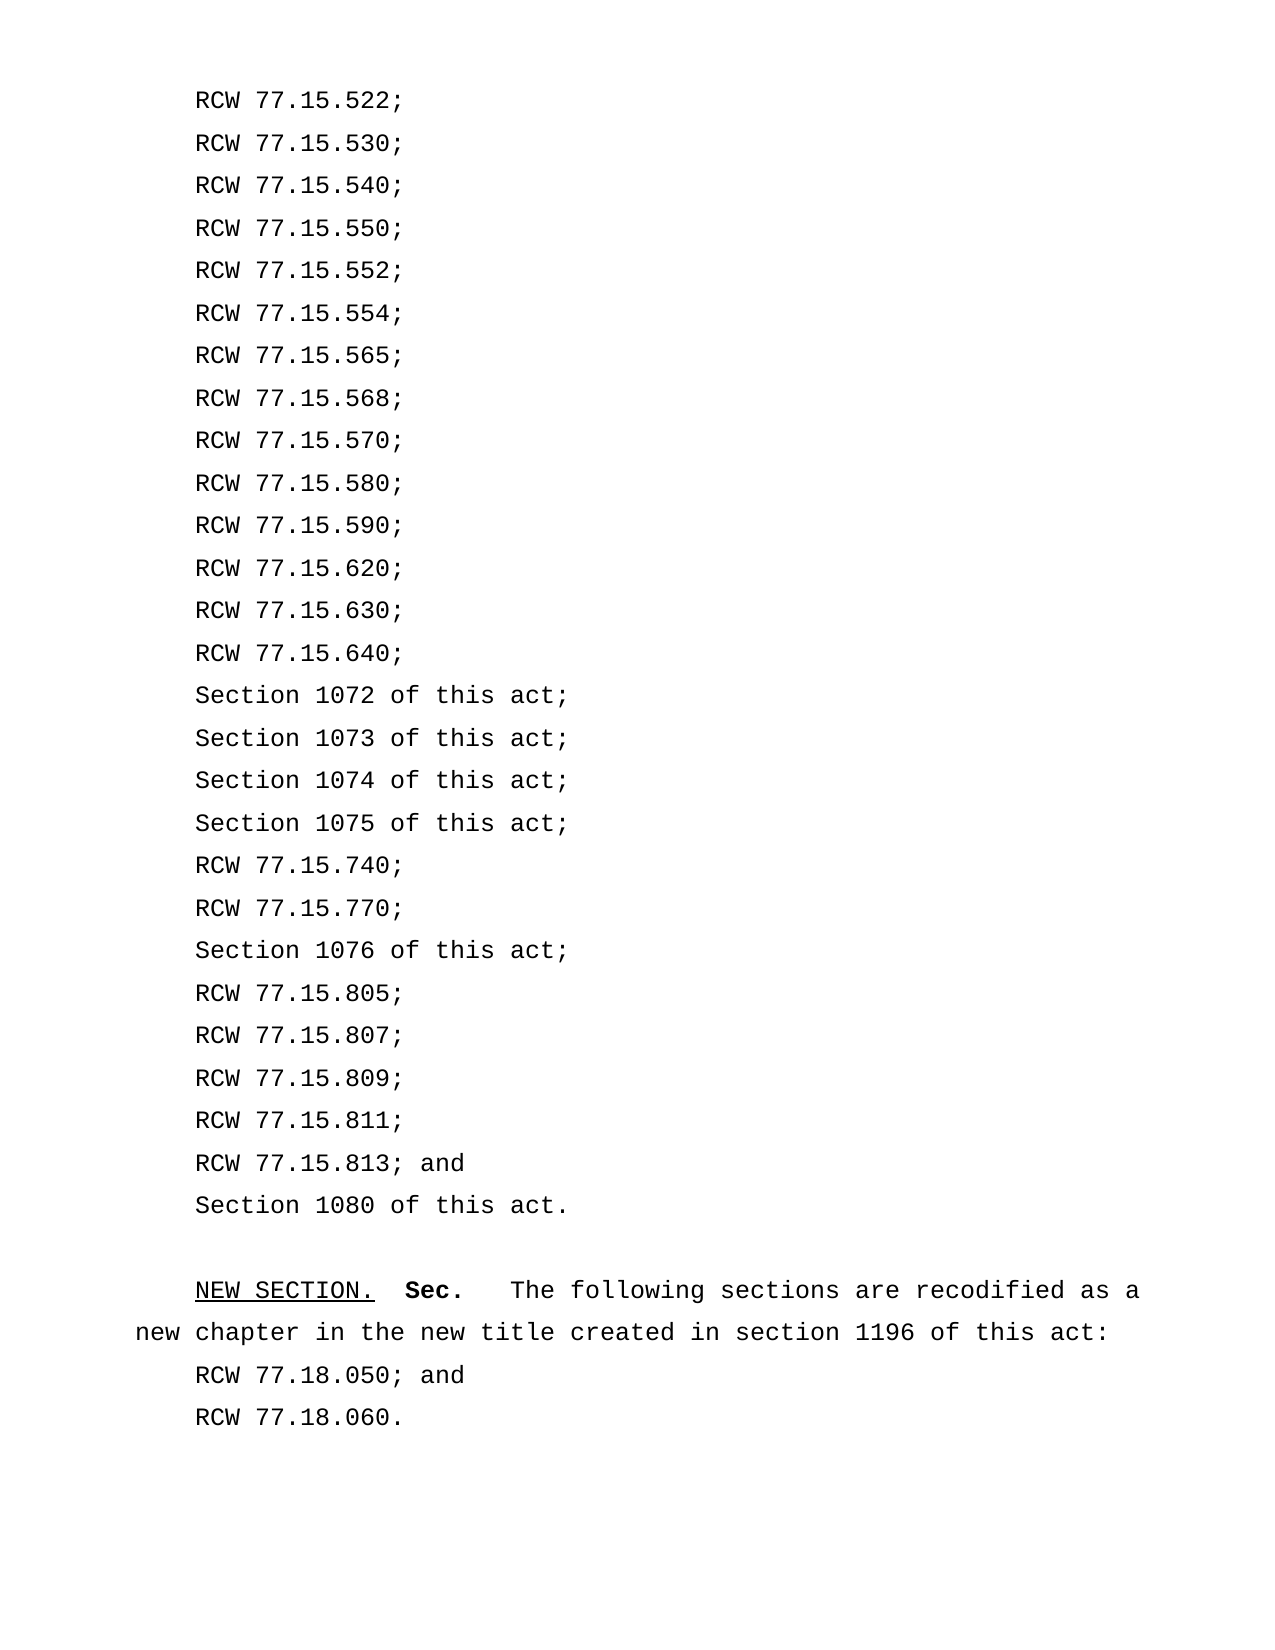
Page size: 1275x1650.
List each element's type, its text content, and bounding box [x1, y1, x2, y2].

text RCW 77.15.550; [135, 202, 1170, 245]
text Section 1074 of this act; [135, 755, 1170, 797]
text Section 1075 of this act; [135, 797, 1170, 840]
text RCW 77.18.060. [135, 1392, 1170, 1434]
text RCW 77.15.740; [135, 840, 1170, 882]
text RCW 77.15.540; [135, 160, 1170, 202]
text RCW 77.15.640; [135, 627, 1170, 670]
text RCW 77.15.530; [135, 117, 1170, 160]
text RCW 77.15.630; [135, 585, 1170, 627]
text RCW 77.15.807; [135, 1010, 1170, 1052]
text Section 1076 of this act; [135, 925, 1170, 967]
text RCW 77.15.522; [135, 75, 1170, 117]
text RCW 77.15.565; [135, 330, 1170, 372]
text RCW 77.15.590; [135, 500, 1170, 542]
text RCW 77.15.809; [135, 1052, 1170, 1095]
text RCW 77.15.811; [135, 1095, 1170, 1137]
text RCW 77.15.570; [135, 415, 1170, 457]
text Section 1073 of this act; [135, 712, 1170, 755]
text RCW 77.15.620; [135, 542, 1170, 585]
text RCW 77.15.770; [135, 882, 1170, 925]
text RCW 77.15.568; [135, 372, 1170, 415]
text RCW 77.15.805; [135, 967, 1170, 1010]
text Section 1080 of this act. [135, 1180, 1170, 1222]
text NEW SECTION. Sec. The following sections are recodified as a new chapter in the new title created in section 1196 of this act: [135, 1264, 1170, 1349]
text RCW 77.15.813; and [135, 1137, 1170, 1180]
text RCW 77.18.050; and [135, 1349, 1170, 1392]
text RCW 77.15.580; [135, 457, 1170, 500]
text RCW 77.15.554; [135, 287, 1170, 330]
text RCW 77.15.552; [135, 245, 1170, 287]
text Section 1072 of this act; [135, 670, 1170, 712]
